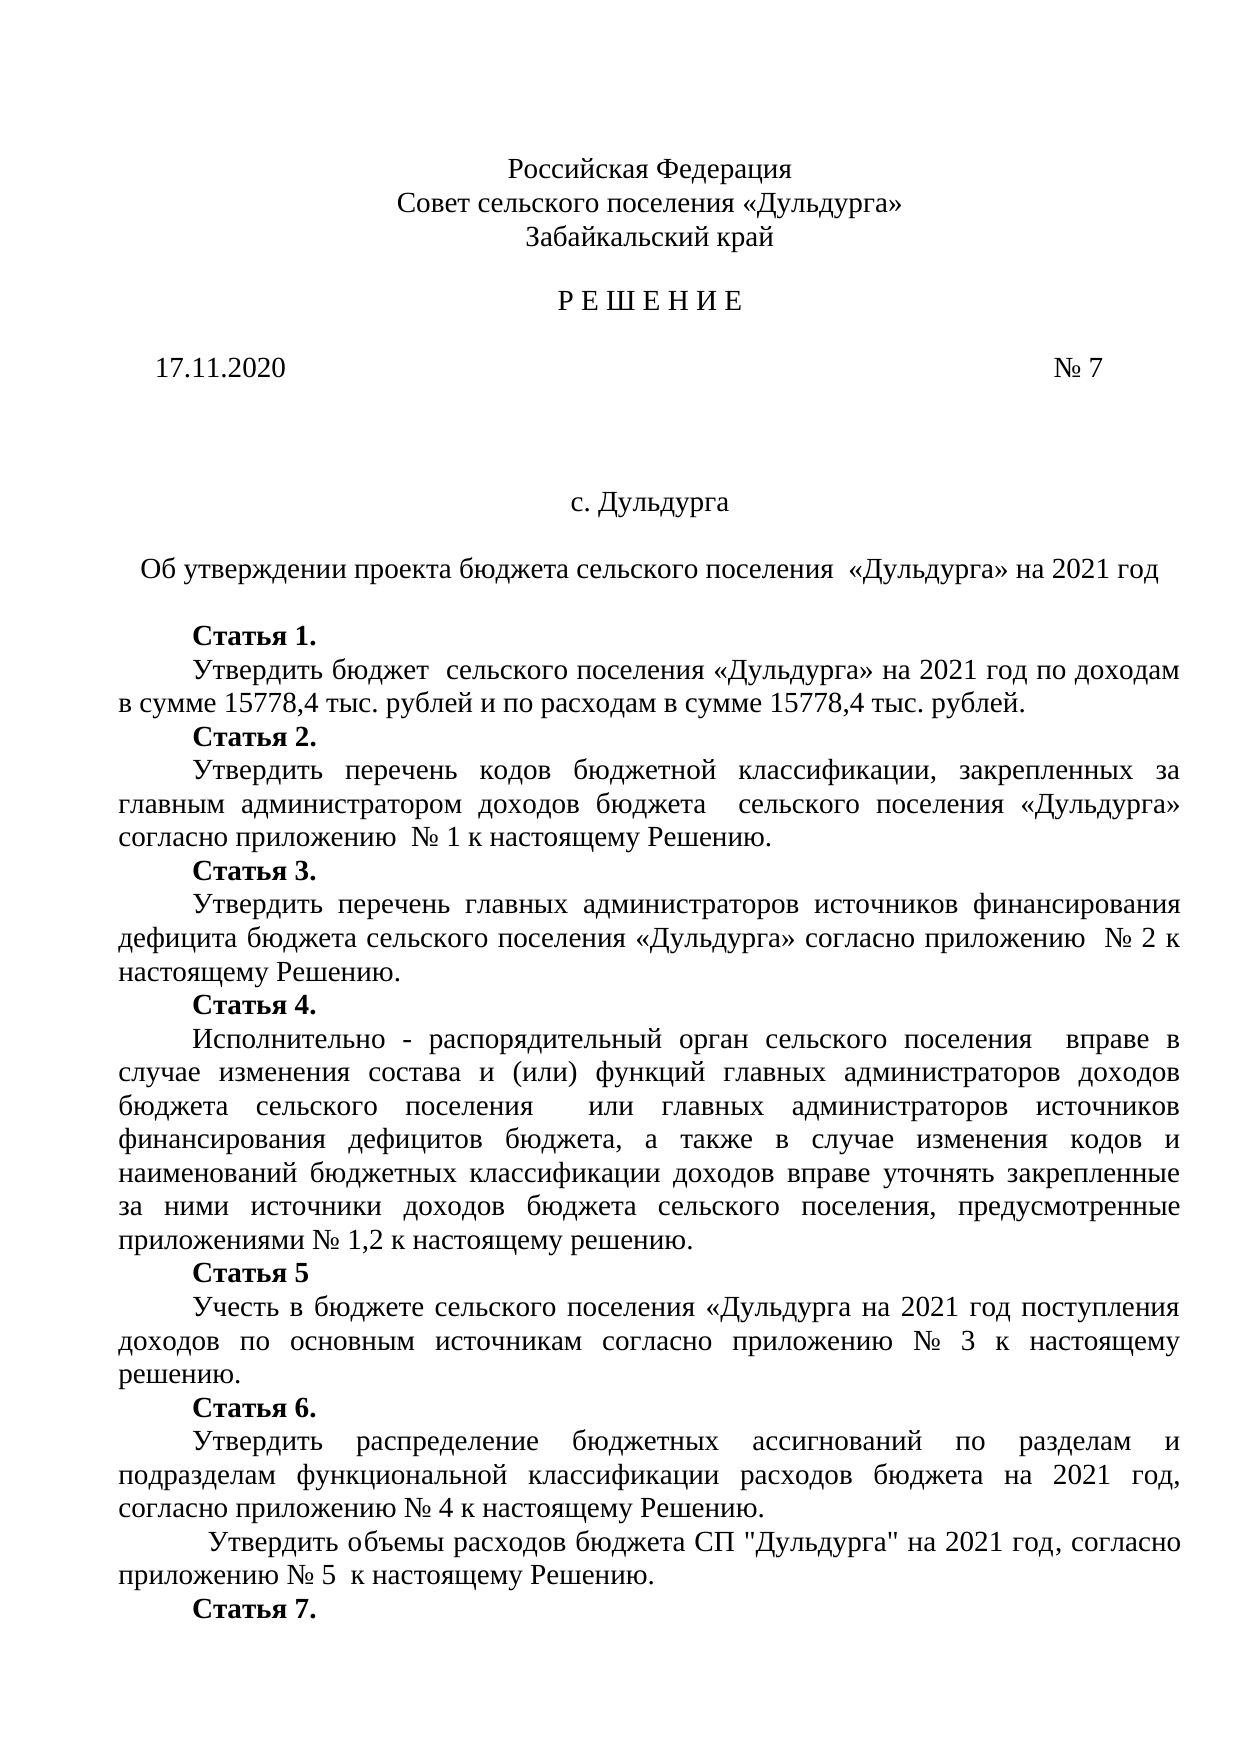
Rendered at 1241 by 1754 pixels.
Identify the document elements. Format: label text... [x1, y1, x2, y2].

text Статья 6. [118, 1390, 1181, 1423]
text 17.11.2020 № 7 [118, 350, 1181, 383]
text Статья 4. [118, 987, 1181, 1021]
text с. Дульдурга [118, 484, 1181, 518]
text Совет сельского поселения «Дульдурга» [118, 185, 1181, 219]
text Утвердить перечень главных администраторов источников финансирования дефицита бюджета сельского поселения «Дульдурга» согласно приложению № 2 к настоящему Решению. [118, 887, 1181, 987]
text Утвердить объемы расходов бюджета СП "Дульдурга" на 2021 год, согласно приложению № 5 к настоящему Решению. [118, 1524, 1181, 1591]
text Об утверждении проекта бюджета сельского поселения «Дульдурга» на 2021 год [118, 551, 1181, 585]
text Статья 1. [118, 618, 1181, 652]
text Российская Федерация [118, 152, 1181, 185]
text Статья 2. [118, 719, 1181, 752]
text Статья 3. [118, 853, 1181, 887]
text Утвердить бюджет сельского поселения «Дульдурга» на 2021 год по доходам в сумме 15778,4 тыс. рублей и по расходам в сумме 15778,4 тыс. рублей. [118, 652, 1181, 719]
text Исполнительно - распорядительный орган сельского поселения вправе в случае изменения состава и (или) функций главных администраторов доходов бюджета сельского поселения или главных администраторов источников финансирования дефицитов бюджета, а также в случае изменения кодов и наименований бюджетных классификации доходов вправе уточнять закрепленные за ними источники доходов бюджета сельского поселения, предусмотренные приложениями № 1,2 к настоящему решению. [118, 1021, 1181, 1256]
text Статья 7. [118, 1591, 1181, 1624]
text Учесть в бюджете сельского поселения «Дульдурга на 2021 год поступления доходов по основным источникам согласно приложению № 3 к настоящему решению. [118, 1289, 1181, 1390]
text Утвердить перечень кодов бюджетной классификации, закрепленных за главным администратором доходов бюджета сельского поселения «Дульдурга» согласно приложению № 1 к настоящему Решению. [118, 752, 1181, 853]
text Утвердить распределение бюджетных ассигнований по разделам и подразделам функциональной классификации расходов бюджета на 2021 год, согласно приложению № 4 к настоящему Решению. [118, 1423, 1181, 1524]
text Р Е Ш Е Н И Е [118, 283, 1181, 316]
text Статья 5 [118, 1256, 1181, 1289]
text Забайкальский край [118, 219, 1181, 252]
